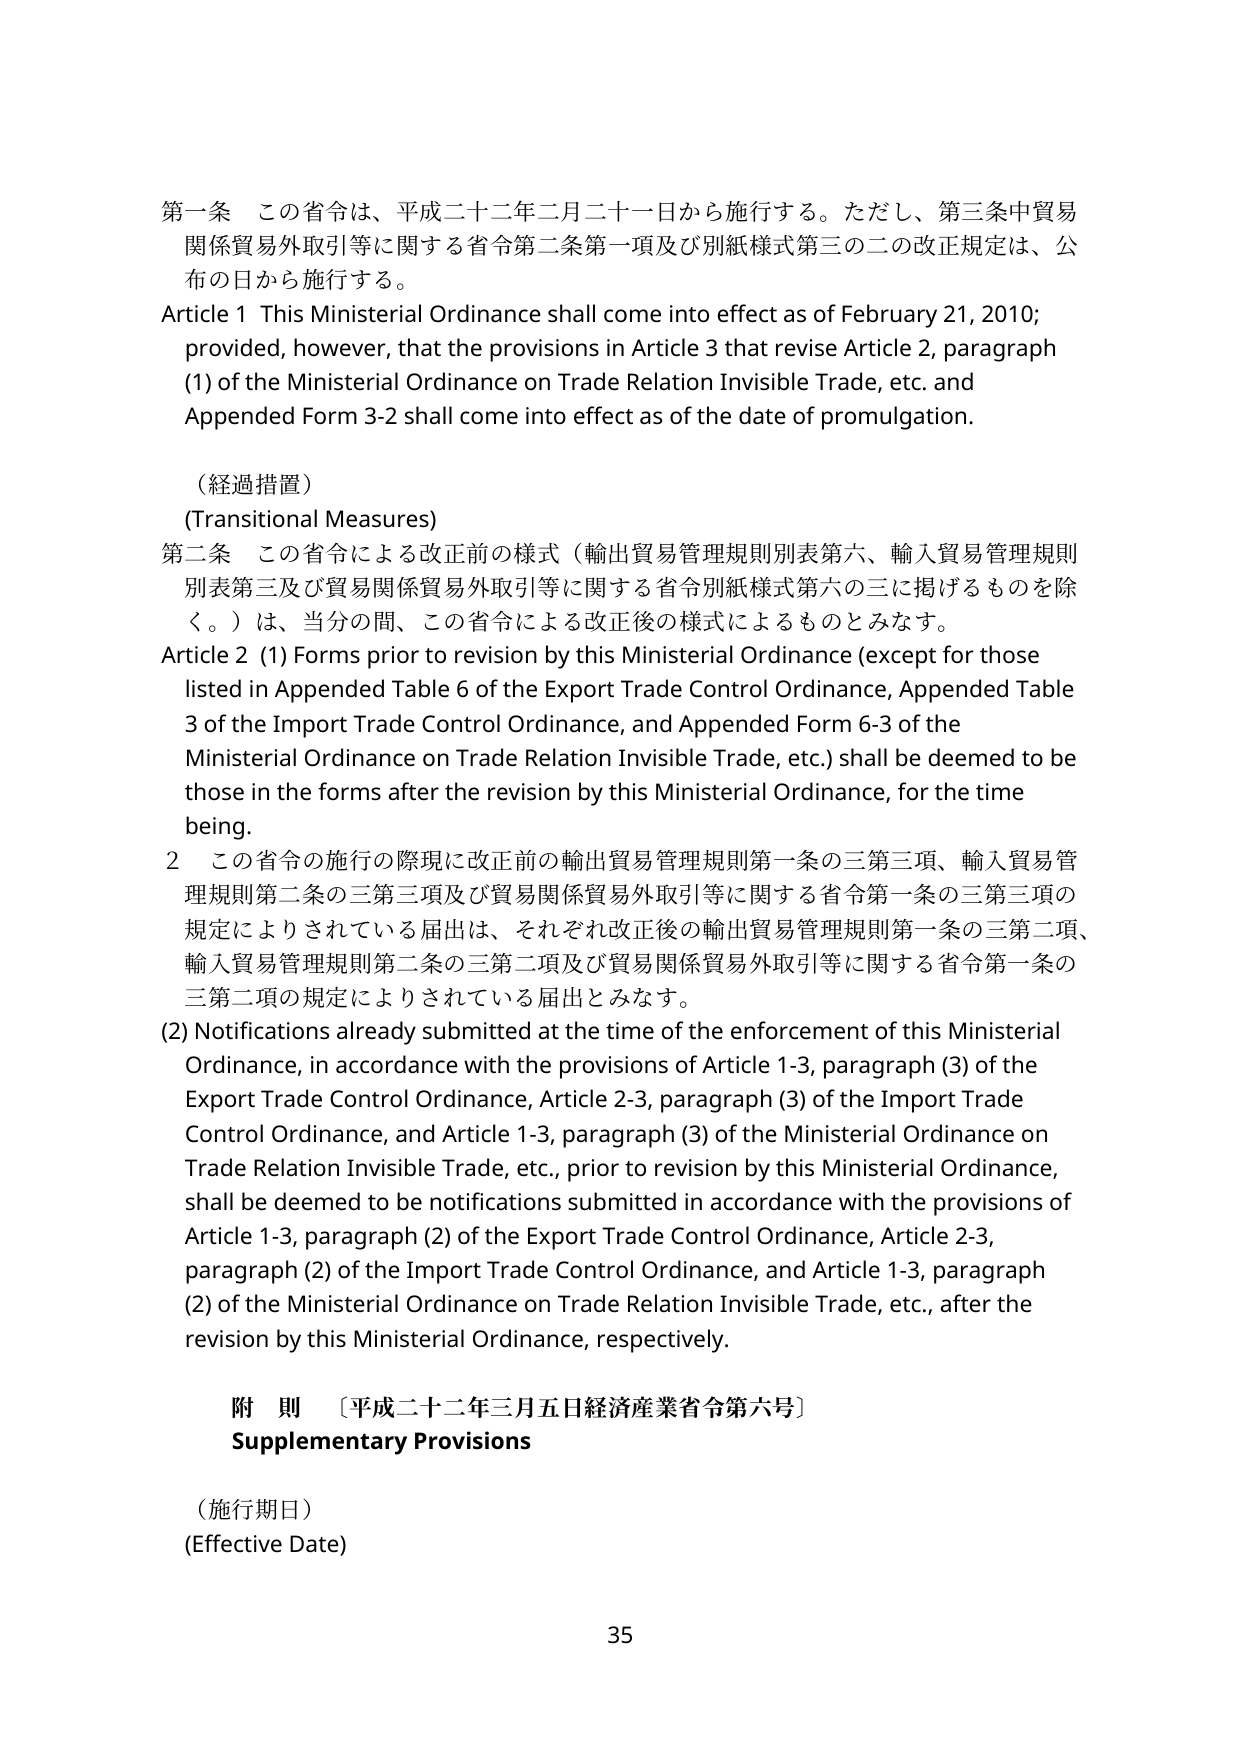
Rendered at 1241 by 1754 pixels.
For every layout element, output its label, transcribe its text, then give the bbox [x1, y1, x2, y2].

text （施行期日） [184, 1492, 1079, 1526]
text (2) Notifications already submitted at the time of the enforcement of this Ministerial Ordinance, in accordance with the provisions of Article 1-3, paragraph (3) of the Export Trade Control Ordinance, Article 2-3, paragraph (3) of the Import Trade Control Ordinance, and Article 1-3, paragraph (3) of the Ministerial Ordinance on Trade Relation Invisible Trade, etc., prior to revision by this Ministerial Ordinance, shall be deemed to be notifications submitted in accordance with the provisions of Article 1-3, paragraph (2) of the Export Trade Control Ordinance, Article 2-3, paragraph (2) of the Import Trade Control Ordinance, and Article 1-3, paragraph (2) of the Ministerial Ordinance on Trade Relation Invisible Trade, etc., after the revision by this Ministerial Ordinance, respectively. [161, 1014, 1079, 1355]
text ２ この省令の施行の際現に改正前の輸出貿易管理規則第一条の三第三項、輸入貿易管理規則第二条の三第三項及び貿易関係貿易外取引等に関する省令第一条の三第三項の規定によりされている届出は、それぞれ改正後の輸出貿易管理規則第一条の三第二項、輸入貿易管理規則第二条の三第二項及び貿易関係貿易外取引等に関する省令第一条の三第二項の規定によりされている届出とみなす。 [161, 843, 1079, 1014]
text 第二条 この省令による改正前の様式（輸出貿易管理規則別表第六、輸入貿易管理規則別表第三及び貿易関係貿易外取引等に関する省令別紙様式第六の三に掲げるものを除く。）は、当分の間、この省令による改正後の様式によるものとみなす。 [161, 535, 1079, 638]
text Article 2 (1) Forms prior to revision by this Ministerial Ordinance (except for those listed in Appended Table 6 of the Export Trade Control Ordinance, Appended Table 3 of the Import Trade Control Ordinance, and Appended Form 6-3 of the Ministerial Ordinance on Trade Relation Invisible Trade, etc.) shall be deemed to be those in the forms after the revision by this Ministerial Ordinance, for the time being. [161, 638, 1079, 843]
text (Effective Date) [184, 1526, 1079, 1560]
text 附 則 〔平成二十二年三月五日経済産業省令第六号〕 [230, 1389, 1079, 1424]
text （経過措置） [184, 467, 1079, 501]
text 第一条 この省令は、平成二十二年二月二十一日から施行する。ただし、第三条中貿易関係貿易外取引等に関する省令第二条第一項及び別紙様式第三の二の改正規定は、公布の日から施行する。 [161, 194, 1079, 296]
text Article 1 This Ministerial Ordinance shall come into effect as of February 21, 2010; provided, however, that the provisions in Article 3 that revise Article 2, paragraph (1) of the Ministerial Ordinance on Trade Relation Invisible Trade, etc. and Appended Form 3-2 shall come into effect as of the date of promulgation. [161, 296, 1079, 433]
text (Transitional Measures) [184, 501, 1079, 535]
text Supplementary Provisions [230, 1424, 1079, 1458]
